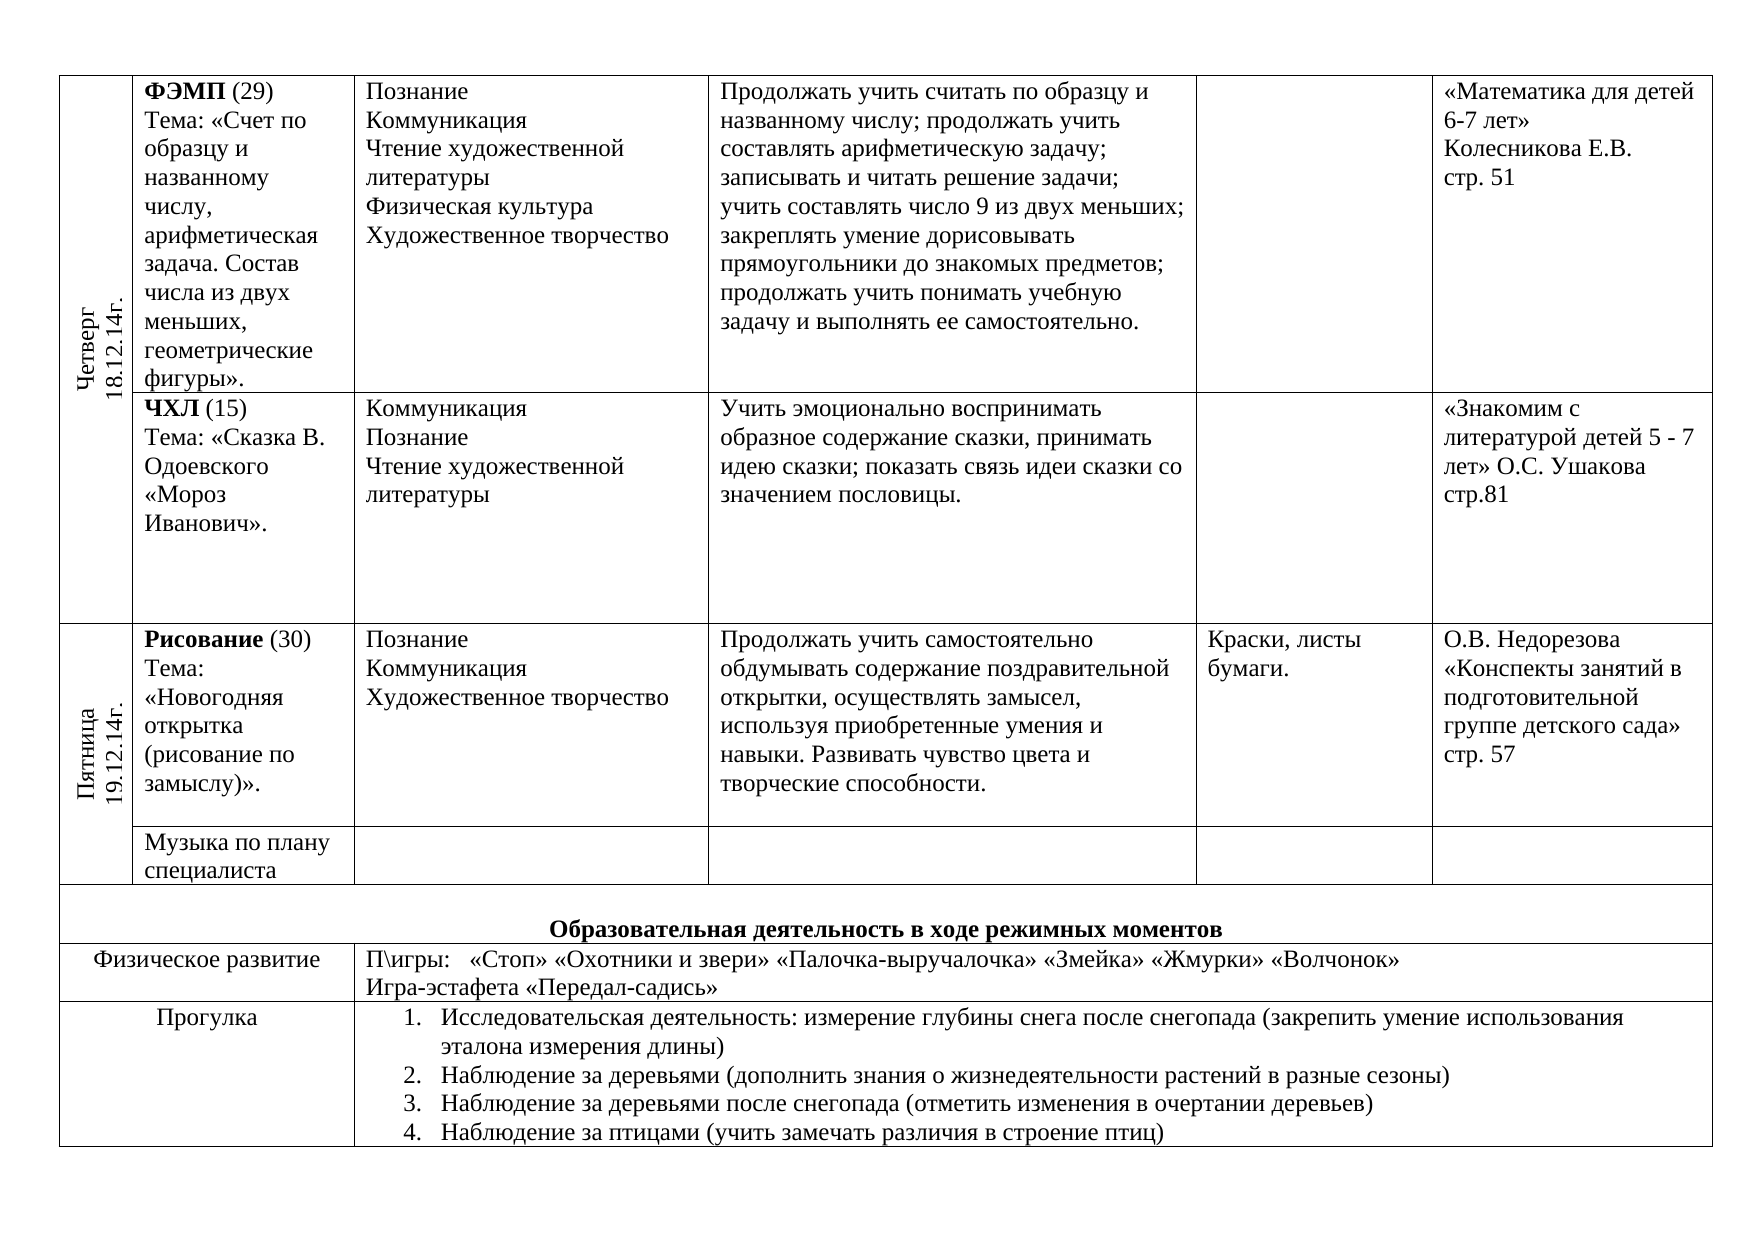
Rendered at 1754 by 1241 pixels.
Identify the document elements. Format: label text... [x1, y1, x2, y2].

table_cell [355, 827, 708, 884]
table_cell Четверг 18.12.14г. [60, 76, 132, 623]
table_cell [709, 827, 1196, 884]
table_cell Продолжать учить считать по образцу и названному числу; продолжать учить составлять арифметическую задачу; записывать и читать решение задачи; учить составлять число 9 из двух меньших; закреплять умение дорисовывать прямоугольники до знакомых предметов; продолжать учить понимать учебную задачу и выполнять ее самостоятельно. [709, 76, 1196, 392]
table_cell Продолжать учить самостоятельно обдумывать содержание поздравительной открытки, осуществлять замысел, используя приобретенные умения и навыки. Развивать чувство цвета и творческие способности. [709, 624, 1196, 826]
table_cell [1197, 393, 1432, 623]
table_cell Учить эмоционально воспринимать образное содержание сказки, принимать идею сказки; показать связь идеи сказки со значением пословицы. [709, 393, 1196, 623]
table_cell Физическое развитие [60, 944, 354, 1001]
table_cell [355, 1002, 1712, 1146]
table_cell Познание Коммуникация Художественное творчество [355, 624, 708, 826]
table_cell [1197, 827, 1432, 884]
table_cell Рисование (30) Тема: «Новогодняя открытка (рисование по замыслу)». [133, 624, 354, 826]
table_cell П\игры: «Стоп» «Охотники и звери» «Палочка-выручалочка» «Змейка» «Жмурки» «Волчонок» Игра-эстафета «Передал-садись» [355, 944, 1712, 1001]
table_cell Познание Коммуникация Чтение художественной литературы Физическая культура Художественное творчество [355, 76, 708, 392]
table_cell О.В. Недорезова «Конспекты занятий в подготовительной группе детского сада» стр. 57 [1433, 624, 1712, 826]
table_cell ЧХЛ (15) Тема: «Сказка В. Одоевского «Мороз Иванович». [133, 393, 354, 623]
table_cell «Знакомим с литературой детей 5 - 7 лет» О.С. Ушакова стр.81 [1433, 393, 1712, 623]
table_cell ФЭМП (29) Тема: «Счет по образцу и названному числу, арифметическая задача. Состав числа из двух меньших, геометрические фигуры». [133, 76, 354, 392]
table_cell Краски, листы бумаги. [1197, 624, 1432, 826]
table_cell Пятница 19.12.14г. тница 27.09.13г. [60, 624, 132, 884]
table_cell Прогулка [60, 1002, 354, 1146]
table_cell Образовательная деятельность в ходе режимных моментов [60, 885, 1712, 943]
table_cell [1197, 76, 1432, 392]
table_cell [1433, 827, 1712, 884]
table_cell Коммуникация Познание Чтение художественной литературы [355, 393, 708, 623]
table_cell Музыка по плану специалиста [133, 827, 354, 884]
table_cell «Математика для детей 6-7 лет» Колесникова Е.В. стр. 51 [1433, 76, 1712, 392]
